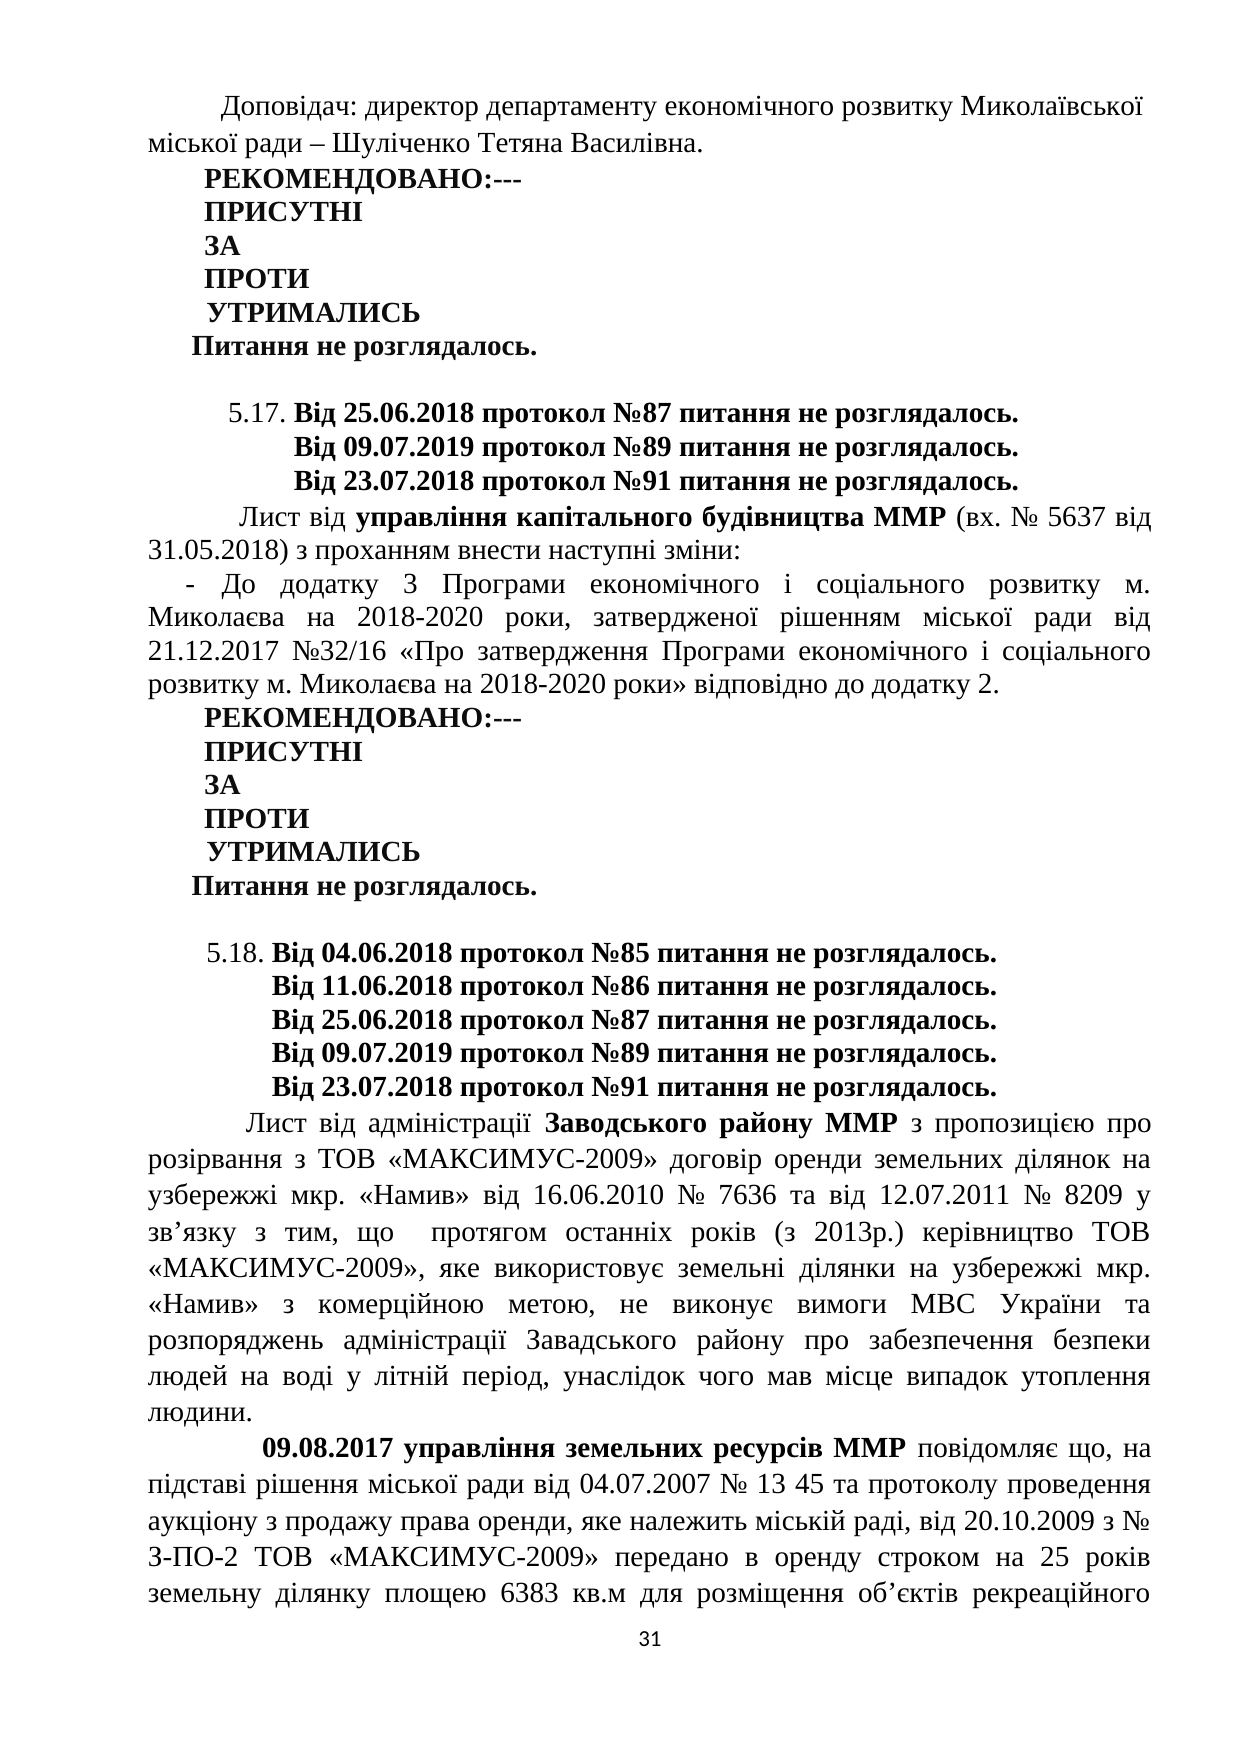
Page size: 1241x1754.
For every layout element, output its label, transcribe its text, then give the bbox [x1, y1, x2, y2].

text ПРИСУТНІ [148, 194, 1152, 228]
text Від 11.06.2018 протокол №86 питання не розглядалось. [148, 968, 1152, 1002]
list До додатку 3 Програми економічного і соціального розвитку м. Миколаєва на 2018-2020 роки, затвердженої рішенням міської ради від 21.12.2017 №32/16 «Про затвердження Програми економічного і соціального розвитку м. Миколаєва на 2018-2020 роки» відповідно до додатку 2. [148, 566, 1152, 700]
text Лист від адміністрації Заводського району ММР з пропозицією про розірвання з ТОВ «МАКСИМУС-2009» договір оренди земельних ділянок на узбережжі мкр. «Намив» від 16.06.2010 № 7636 та від 12.07.2011 № 8209 у зв’язку з тим, що протягом останніх років (з 2013р.) керівництво ТОВ «МАКСИМУС-2009», яке використовує земельні ділянки на узбережжі мкр. «Намив» з комерційною метою, не виконує вимоги МВС України та розпоряджень адміністрації Завадського району про забезпечення безпеки людей на воді у літній період, унаслідок чого мав місце випадок утоплення людини. [148, 1105, 1152, 1428]
text Від 09.07.2019 протокол №89 питання не розглядалось. [148, 429, 1152, 463]
text РЕКОМЕНДОВАНО:--- [148, 161, 1152, 194]
text УТРИМАЛИСЬ [148, 295, 1152, 328]
text ПРИСУТНІ [148, 734, 1152, 767]
text Лист від управління капітального будівництва ММР (вх. № 5637 від 31.05.2018) з проханням внести наступні зміни: [148, 499, 1152, 566]
text Від 25.06.2018 протокол №87 питання не розглядалось. [148, 1002, 1152, 1036]
text Питання не розглядалось. [148, 868, 1152, 901]
text ЗА [148, 767, 1152, 801]
text 5.18. Від 04.06.2018 протокол №85 питання не розглядалось. [148, 935, 1152, 968]
text УТРИМАЛИСЬ [148, 834, 1152, 868]
text Від 23.07.2018 протокол №91 питання не розглядалось. [148, 463, 1152, 496]
text Питання не розглядалось. [148, 328, 1152, 362]
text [148, 1431, 1152, 1609]
text ЗА [148, 228, 1152, 261]
text Від 09.07.2019 протокол №89 питання не розглядалось. [148, 1036, 1152, 1069]
text ПРОТИ [148, 261, 1152, 295]
text РЕКОМЕНДОВАНО:--- [148, 700, 1152, 734]
text 5.17. Від 25.06.2018 протокол №87 питання не розглядалось. [148, 396, 1152, 429]
text ПРОТИ [148, 801, 1152, 834]
text Від 23.07.2018 протокол №91 питання не розглядалось. [148, 1069, 1152, 1103]
text Доповідач: директор департаменту економічного розвитку Миколаївської міської ради – Шуліченко Тетяна Василівна. [148, 88, 1152, 158]
